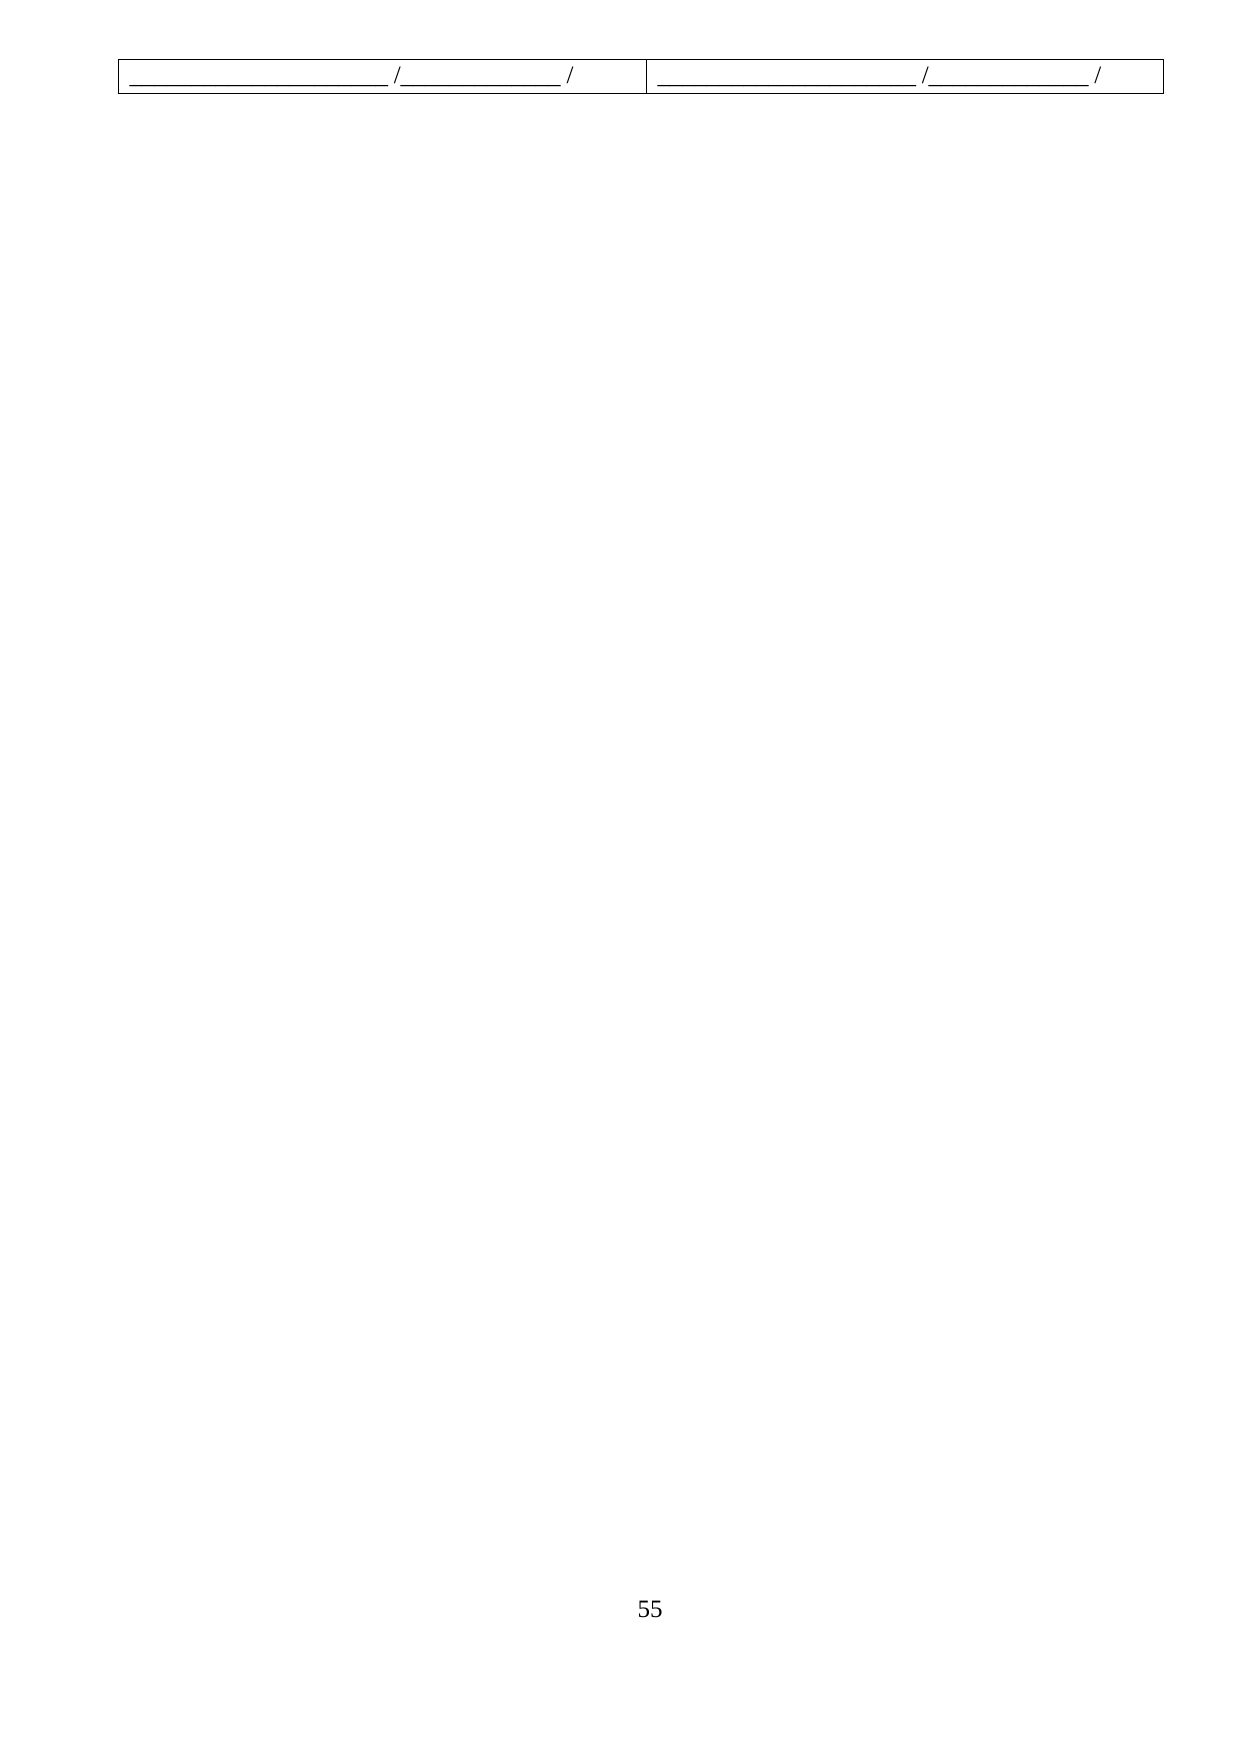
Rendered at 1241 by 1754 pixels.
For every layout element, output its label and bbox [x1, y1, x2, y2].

table_cell [647, 60, 1163, 93]
table_cell [119, 60, 646, 93]
